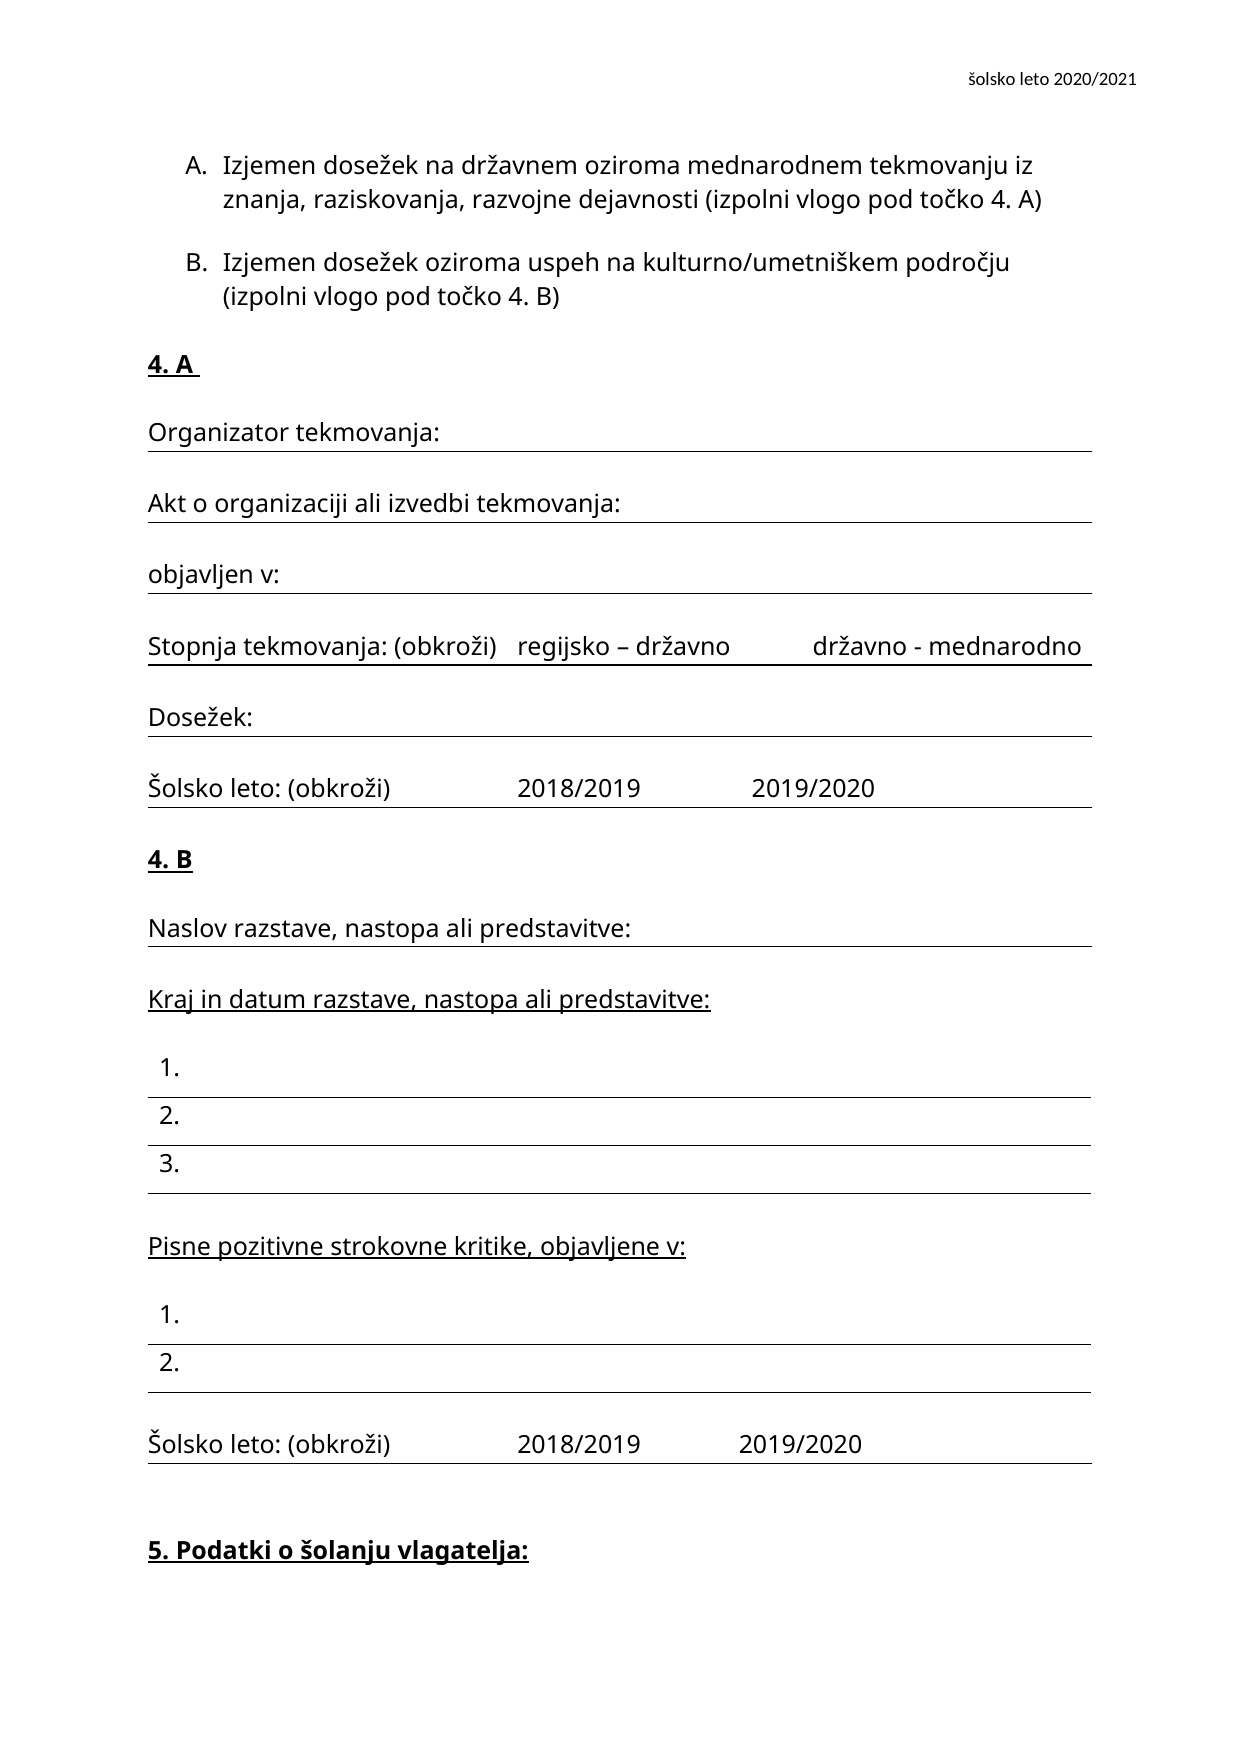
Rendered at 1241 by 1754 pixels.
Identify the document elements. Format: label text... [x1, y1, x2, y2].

text Šolsko leto: (obkroži) 2018/2019 2019/2020 [148, 771, 1092, 807]
list Izjemen dosežek na državnem oziroma mednarodnem tekmovanju iz znanja, raziskovanja, razvojne dejavnosti (izpolni vlogo pod točko 4. A) [185, 148, 1092, 216]
text 5. Podatki o šolanju vlagatelja: [148, 1532, 1092, 1566]
text Naslov razstave, nastopa ali predstavitve: [148, 910, 1092, 946]
list Izjemen dosežek oziroma uspeh na kulturno/umetniškem področju (izpolni vlogo pod točko 4. B) [185, 244, 1092, 312]
text Stopnja tekmovanja: (obkroži) regijsko – državno državno - mednarodno [148, 628, 1092, 664]
table_cell 2. [148, 1098, 1091, 1145]
text Kraj in datum razstave, nastopa ali predstavitve: [148, 981, 1092, 1016]
table_header 1. [148, 1050, 1091, 1097]
text Organizator tekmovanja: [148, 414, 1092, 451]
text 4. A [148, 346, 1092, 381]
text objavljen v: [148, 557, 1092, 593]
text Šolsko leto: (obkroži) 2018/2019 2019/2020 [148, 1427, 1092, 1463]
text Pisne pozitivne strokovne kritike, objavljene v: [148, 1228, 1092, 1262]
text 4. B [148, 842, 1092, 876]
text Dosežek: [148, 699, 1092, 736]
table_header 1. [148, 1296, 1091, 1344]
table_cell 3. [148, 1146, 1091, 1193]
text Akt o organizaciji ali izvedbi tekmovanja: [148, 486, 1092, 522]
table_cell 2. [148, 1345, 1091, 1392]
